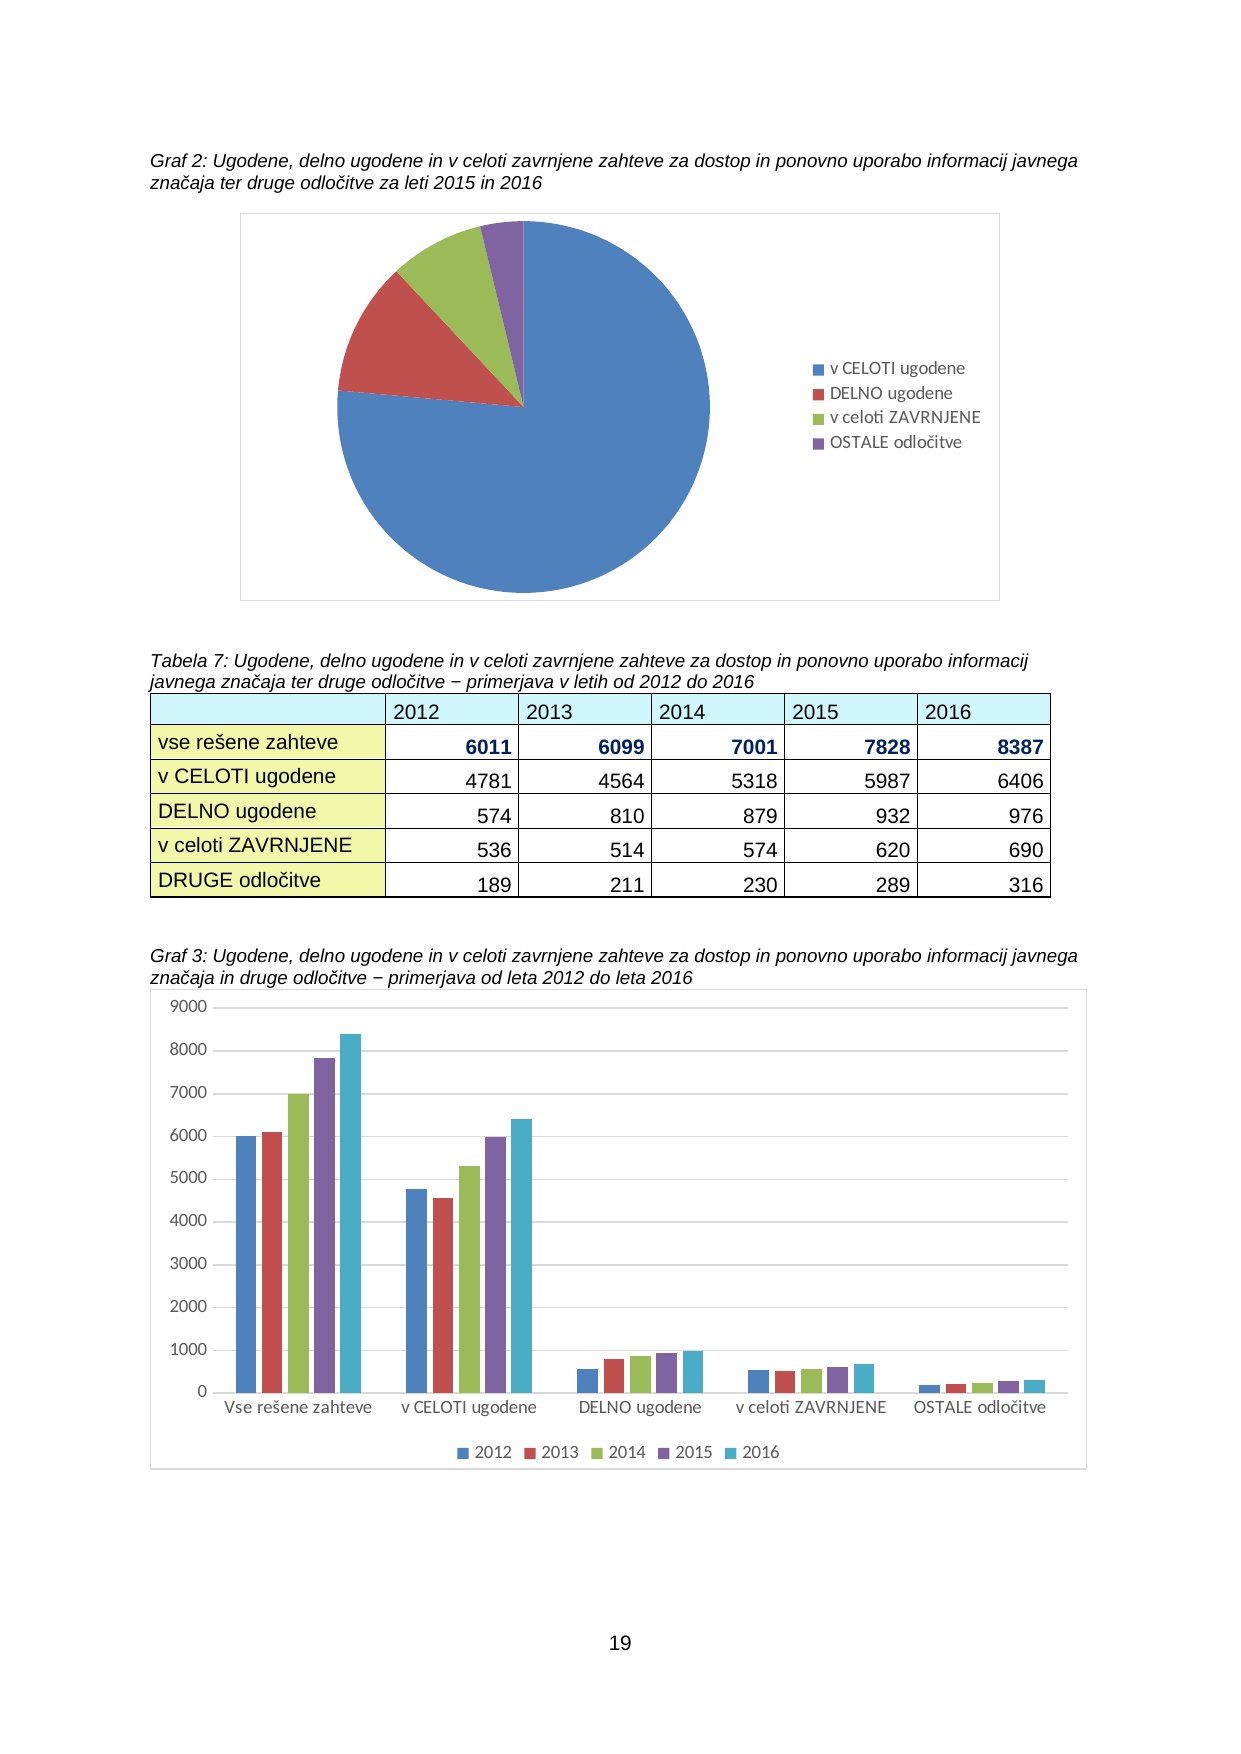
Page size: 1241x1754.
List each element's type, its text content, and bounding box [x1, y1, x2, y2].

table_cell 7828 [785, 725, 917, 758]
table_cell 316 [918, 863, 1050, 896]
table_cell 230 [652, 863, 784, 896]
table_cell 514 [519, 829, 651, 862]
table_cell 7001 [652, 725, 784, 758]
table_cell 574 [652, 829, 784, 862]
table_cell 189 [386, 863, 518, 896]
table_cell 5318 [652, 760, 784, 793]
table_cell 879 [652, 794, 784, 827]
table_cell 690 [918, 829, 1050, 862]
table_cell 976 [918, 794, 1050, 827]
table_cell 810 [519, 794, 651, 827]
table_cell 536 [386, 829, 518, 862]
table_cell 4564 [519, 760, 651, 793]
table_cell DRUGE odločitve [151, 863, 385, 896]
table_cell 932 [785, 794, 917, 827]
table_header [151, 694, 385, 724]
table_cell 620 [785, 829, 917, 862]
table_cell v CELOTI ugodene [151, 760, 385, 793]
table_header 2014 [652, 694, 784, 724]
table_cell vse rešene zahteve [151, 725, 385, 758]
table_cell DELNO ugodene [151, 794, 385, 827]
table_cell 4781 [386, 760, 518, 793]
table_cell 6099 [519, 725, 651, 758]
table_header 2013 [519, 694, 651, 724]
text Graf 3: Ugodene, delno ugodene in v celoti zavrnjene zahteve za dostop in ponovno uporabo informacij javnega značaja in druge odločitve − primerjava od leta 2012 do leta 2016 [150, 945, 1090, 1470]
table_header 2015 [785, 694, 917, 724]
table_header 2016 [918, 694, 1050, 724]
table_cell 8387 [918, 725, 1050, 758]
table_header 2012 [386, 694, 518, 724]
table_cell 5987 [785, 760, 917, 793]
table_cell 6406 [918, 760, 1050, 793]
table_cell 574 [386, 794, 518, 827]
table_cell v celoti ZAVRNJENE [151, 829, 385, 862]
text Tabela 7: Ugodene, delno ugodene in v celoti zavrnjene zahteve za dostop in ponovno uporabo informacij javnega značaja ter druge odločitve − primerjava v letih od 2012 do 2016 [150, 649, 1090, 693]
table_cell 211 [519, 863, 651, 896]
table_cell 289 [785, 863, 917, 896]
table_cell 6011 [386, 725, 518, 758]
